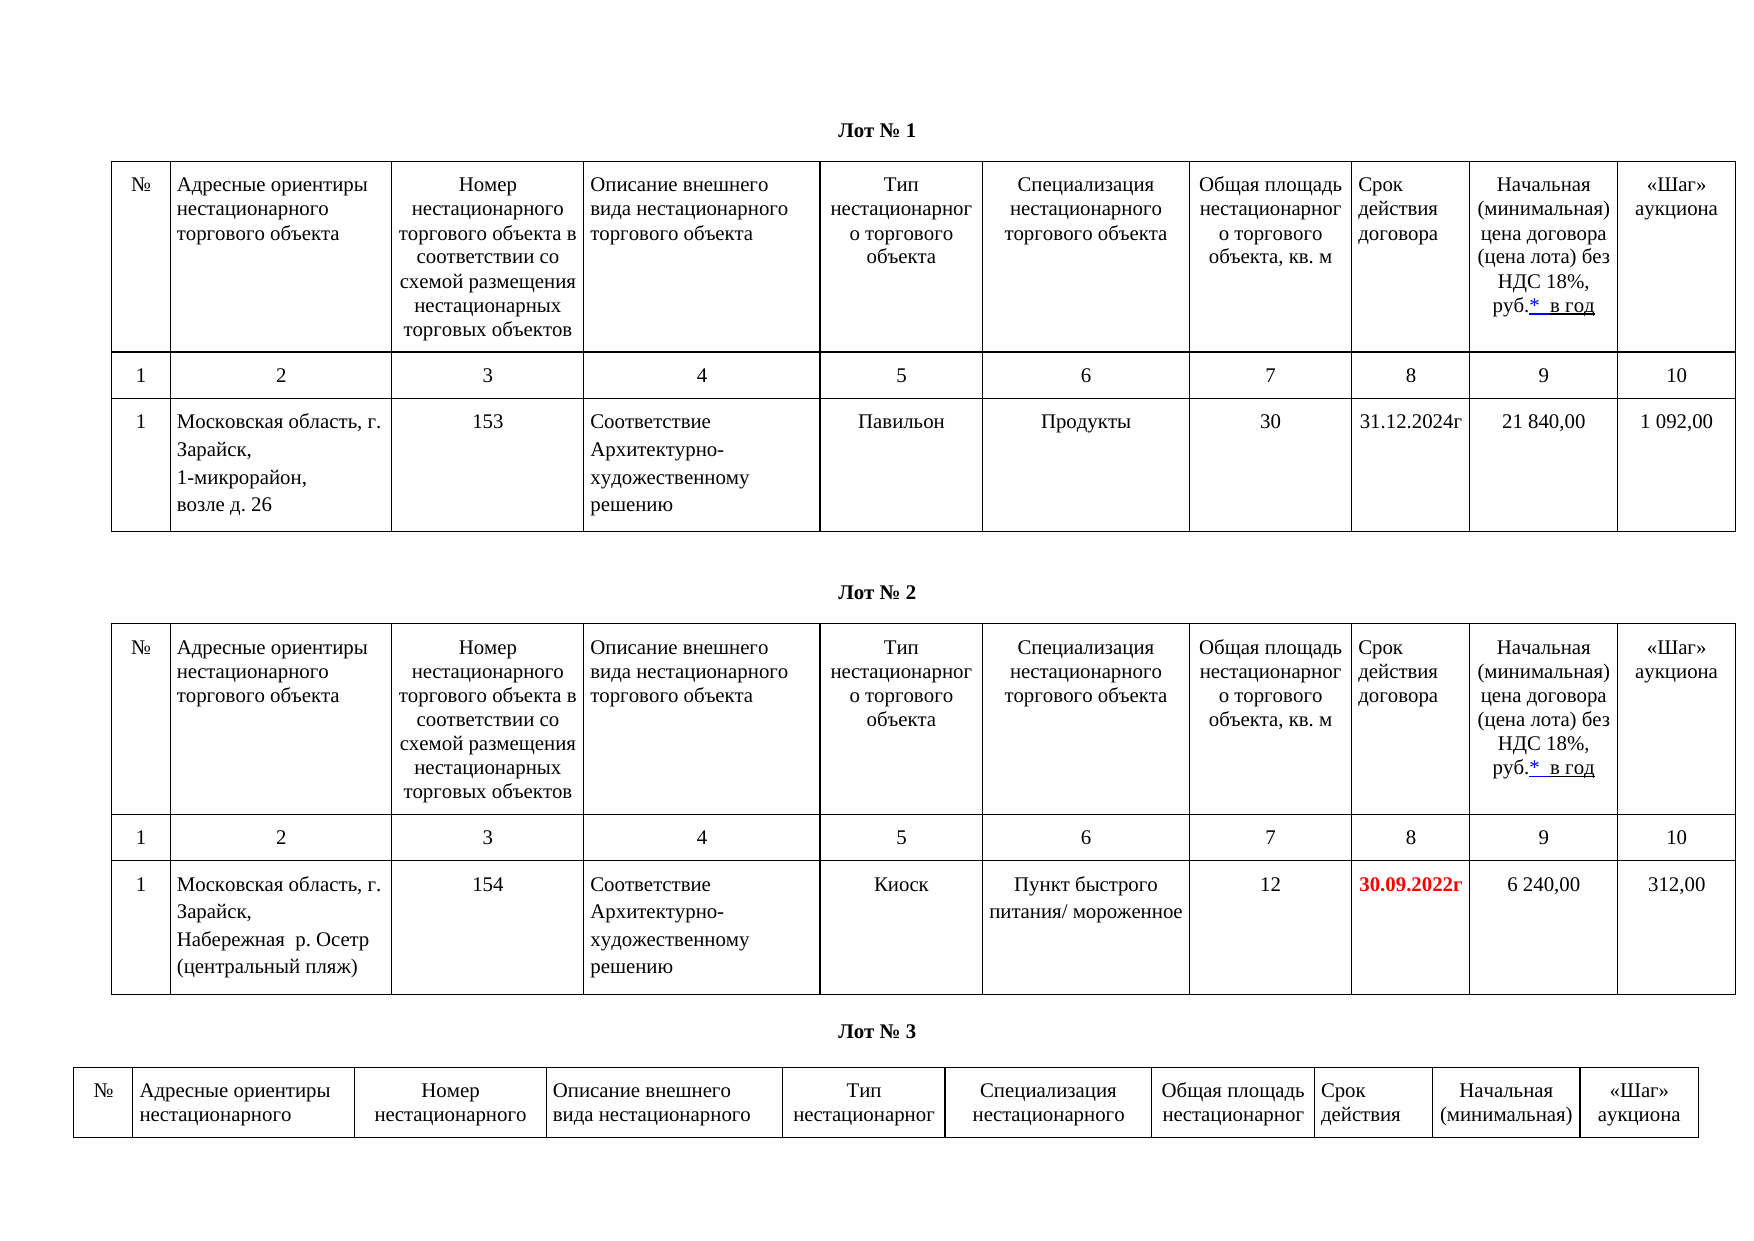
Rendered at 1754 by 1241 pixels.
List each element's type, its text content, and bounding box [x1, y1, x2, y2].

table_header Адресные ориентиры нестационарного торгового объекта [171, 162, 391, 351]
table_cell Пункт быстрого питания/ мороженное [983, 861, 1189, 993]
text Лот № 1 [118, 118, 1636, 142]
table_cell 1 [112, 399, 170, 531]
table_header Описание внешнего вида нестационарного торгового объекта [584, 624, 819, 814]
table_cell 1 [112, 861, 170, 993]
table_header «Шаг» аукциона [1581, 1068, 1698, 1137]
table_cell 154 [392, 861, 583, 993]
table_header «Шаг» аукциона [1618, 162, 1735, 351]
table_cell 6 [983, 815, 1189, 860]
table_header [355, 1068, 546, 1137]
table_cell Павильон [821, 399, 982, 531]
table_cell 153 [392, 399, 583, 531]
table_cell Киоск [821, 861, 982, 993]
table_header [133, 1068, 354, 1137]
table_cell 8 [1352, 353, 1469, 398]
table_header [946, 1068, 1151, 1137]
table_header № [112, 624, 170, 814]
table_cell 4 [584, 815, 819, 860]
table_cell 2 [171, 815, 391, 860]
table_cell 5 [821, 353, 982, 398]
table_header Общая площадь нестационарного торгового объекта, кв. м [1190, 162, 1351, 351]
text Лот № 2 [118, 580, 1636, 604]
table_cell 3 [392, 353, 583, 398]
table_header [1152, 1068, 1314, 1137]
table_cell 9 [1470, 815, 1617, 860]
table_cell 6 [983, 353, 1189, 398]
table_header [783, 1068, 944, 1137]
table_header Начальная (минимальная) цена договора (цена лота) без НДС 18%, руб.* в год [1470, 162, 1617, 351]
table_cell 1 [112, 353, 170, 398]
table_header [1315, 1068, 1432, 1137]
table_cell 30.09.2022г [1352, 861, 1469, 993]
table_header «Шаг» аукциона [1618, 624, 1735, 814]
table_cell Продукты [983, 399, 1189, 531]
table_cell 6 240,00 [1470, 861, 1617, 993]
table_cell Соответствие Архитектурно-художественному решению [584, 861, 819, 993]
table_cell Соответствие Архитектурно-художественному решению [584, 399, 819, 531]
table_cell Московская область, г. Зарайск, Набережная р. Осетр (центральный пляж) [171, 861, 391, 993]
table_cell 7 [1190, 353, 1351, 398]
table_cell 10 [1618, 353, 1735, 398]
table_cell 1 092,00 [1618, 399, 1735, 531]
table_header Описание внешнего вида нестационарного торгового объекта [584, 162, 819, 351]
table_cell 10 [1618, 815, 1735, 860]
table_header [547, 1068, 782, 1137]
table_cell 2 [171, 353, 391, 398]
table_cell 9 [1470, 353, 1617, 398]
table_header № [112, 162, 170, 351]
table_header № [74, 1068, 132, 1137]
table_header Срок действия договора [1352, 162, 1469, 351]
table_header Общая площадь нестационарного торгового объекта, кв. м [1190, 624, 1351, 814]
table_header Специализация нестационарного торгового объекта [983, 624, 1189, 814]
table_cell 30 [1190, 399, 1351, 531]
table_header Тип нестационарного торгового объекта [821, 162, 982, 351]
table_cell 4 [584, 353, 819, 398]
table_header Адресные ориентиры нестационарного торгового объекта [171, 624, 391, 814]
table_cell 7 [1190, 815, 1351, 860]
table_cell 312,00 [1618, 861, 1735, 993]
table_cell 3 [392, 815, 583, 860]
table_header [1433, 1068, 1579, 1137]
table_cell Московская область, г. Зарайск, 1-микрорайон, возле д. 26 [171, 399, 391, 531]
table_header Специализация нестационарного торгового объекта [983, 162, 1189, 351]
table_cell 12 [1190, 861, 1351, 993]
table_header Начальная (минимальная) цена договора (цена лота) без НДС 18%, руб.* в год [1470, 624, 1617, 814]
table_cell 1 [112, 815, 170, 860]
table_cell 8 [1352, 815, 1469, 860]
text Лот № 3 [118, 1018, 1636, 1043]
table_header Срок действия договора [1352, 624, 1469, 814]
table_cell 21 840,00 [1470, 399, 1617, 531]
table_header Номер нестационарного торгового объекта в соответствии со схемой размещения нестационарных торговых объектов [392, 624, 583, 814]
table_header Тип нестационарного торгового объекта [821, 624, 982, 814]
table_cell 31.12.2024г [1352, 399, 1469, 531]
table_cell 5 [821, 815, 982, 860]
table_header Номер нестационарного торгового объекта в соответствии со схемой размещения нестационарных торговых объектов [392, 162, 583, 351]
